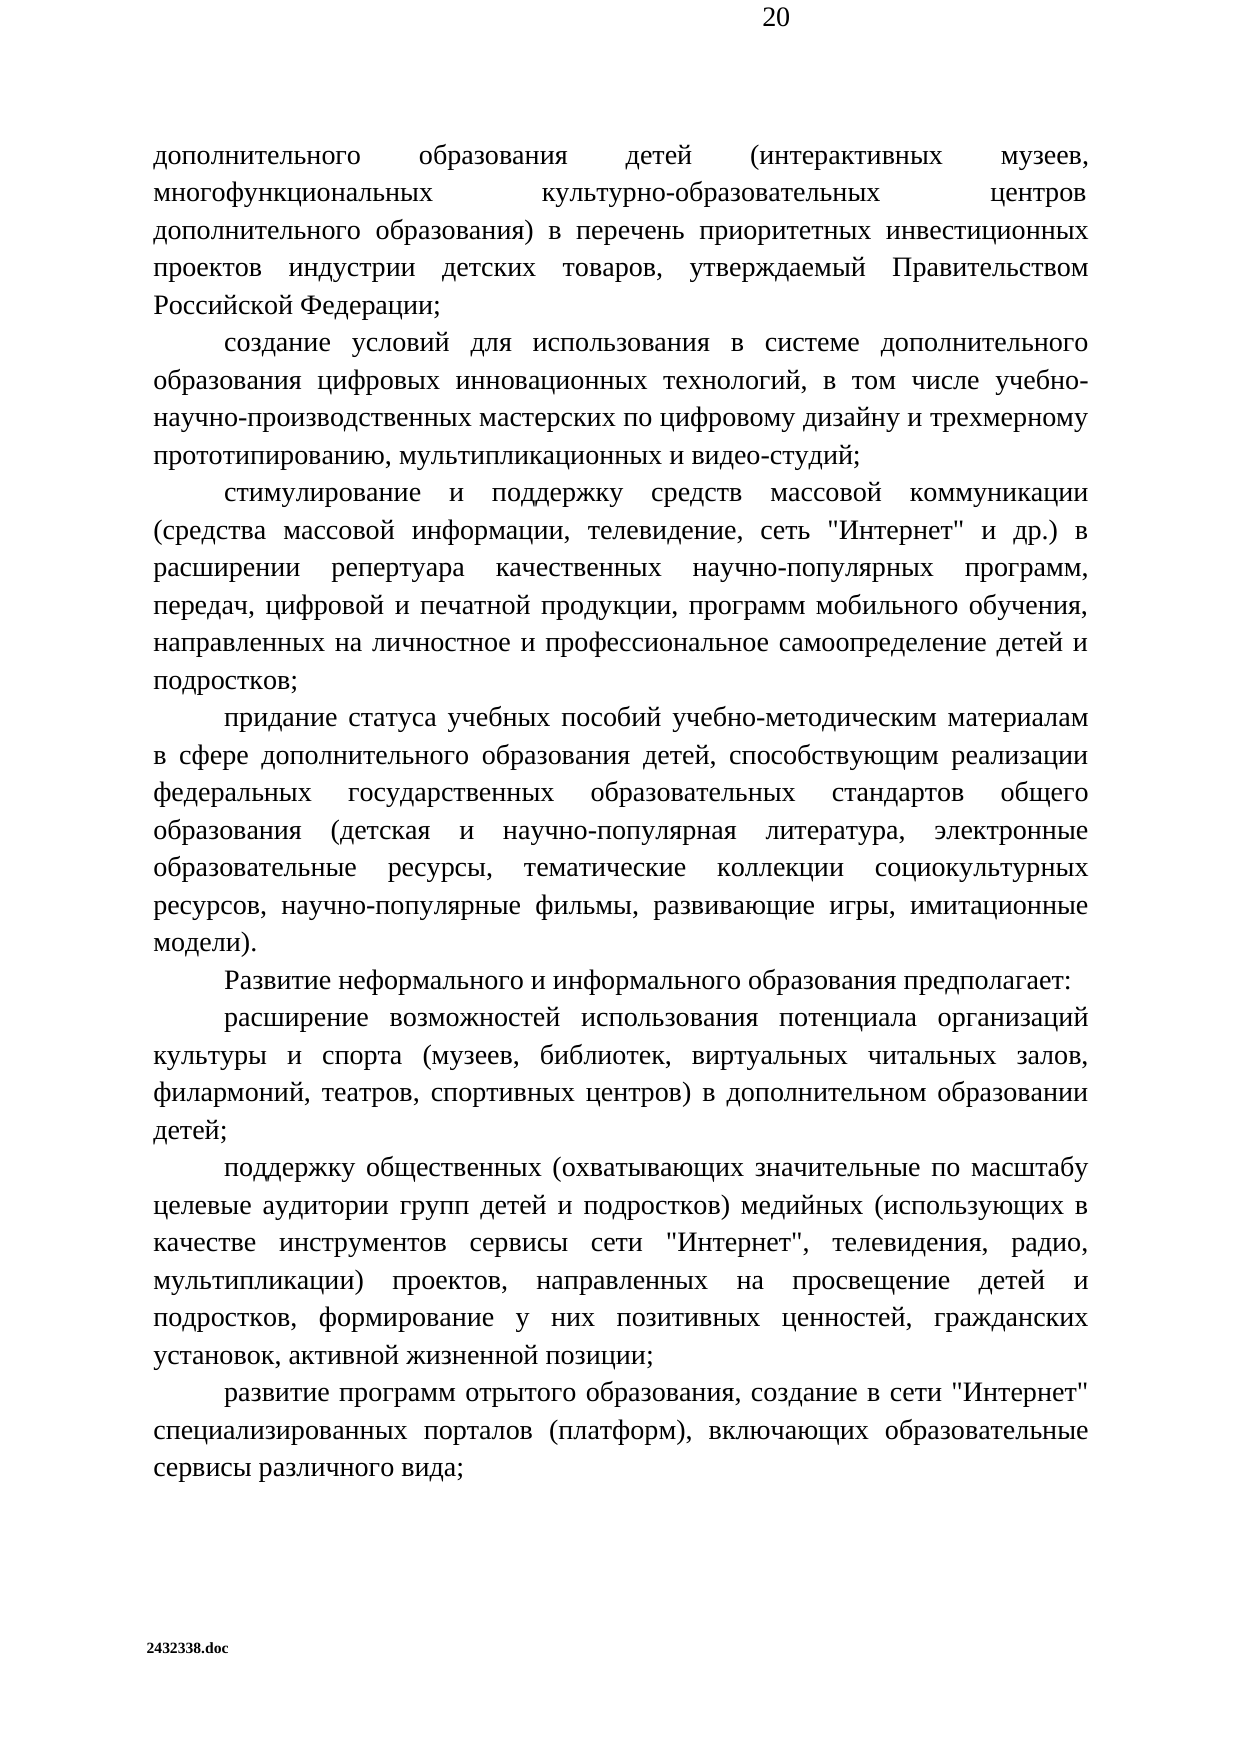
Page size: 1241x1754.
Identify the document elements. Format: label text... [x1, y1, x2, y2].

text поддержку общественных (охватывающих значительные по масштабу целевые аудитории групп детей и подростков) медийных (использующих в качестве инструментов сервисы сети "Интернет", телевидения, радио, мультипликации) проектов, направленных на просвещение детей и подростков, формирование у них позитивных ценностей, гражданских установок, активной жизненной позиции; [153, 1147, 1090, 1372]
text развитие программ отрытого образования, создание в сети "Интернет" специализированных порталов (платформ), включающих образовательные сервисы различного вида; [153, 1372, 1090, 1484]
text расширение возможностей использования потенциала организаций культуры и спорта (музеев, библиотек, виртуальных читальных залов, филармоний, театров, спортивных центров) в дополнительном образовании детей; [153, 997, 1090, 1147]
text стимулирование и поддержку средств массовой коммуникации (средства массовой информации, телевидение, сеть "Интернет" и др.) в расширении репертуара качественных научно-популярных программ, передач, цифровой и печатной продукции, программ мобильного обучения, направленных на личностное и профессиональное самоопределение детей и подростков; [153, 472, 1090, 697]
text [153, 134, 1090, 209]
text создание условий для использования в системе дополнительного образования цифровых инновационных технологий, в том числе учебно- научно-производственных мастерских по цифровому дизайну и трехмерному прототипированию, мультипликационных и видео-студий; [153, 322, 1090, 472]
text дополнительного образования) в перечень приоритетных инвестиционных проектов индустрии детских товаров, утверждаемый Правительством Российской Федерации; [153, 209, 1090, 322]
text Развитие неформального и информального образования предполагает: [153, 959, 1090, 997]
text придание статуса учебных пособий учебно-методическим материалам в сфере дополнительного образования детей, способствующим реализации федеральных государственных образовательных стандартов общего образования (детская и научно-популярная литература, электронные образовательные ресурсы, тематические коллекции социокультурных ресурсов, научно-популярные фильмы, развивающие игры, имитационные модели). [153, 697, 1090, 959]
